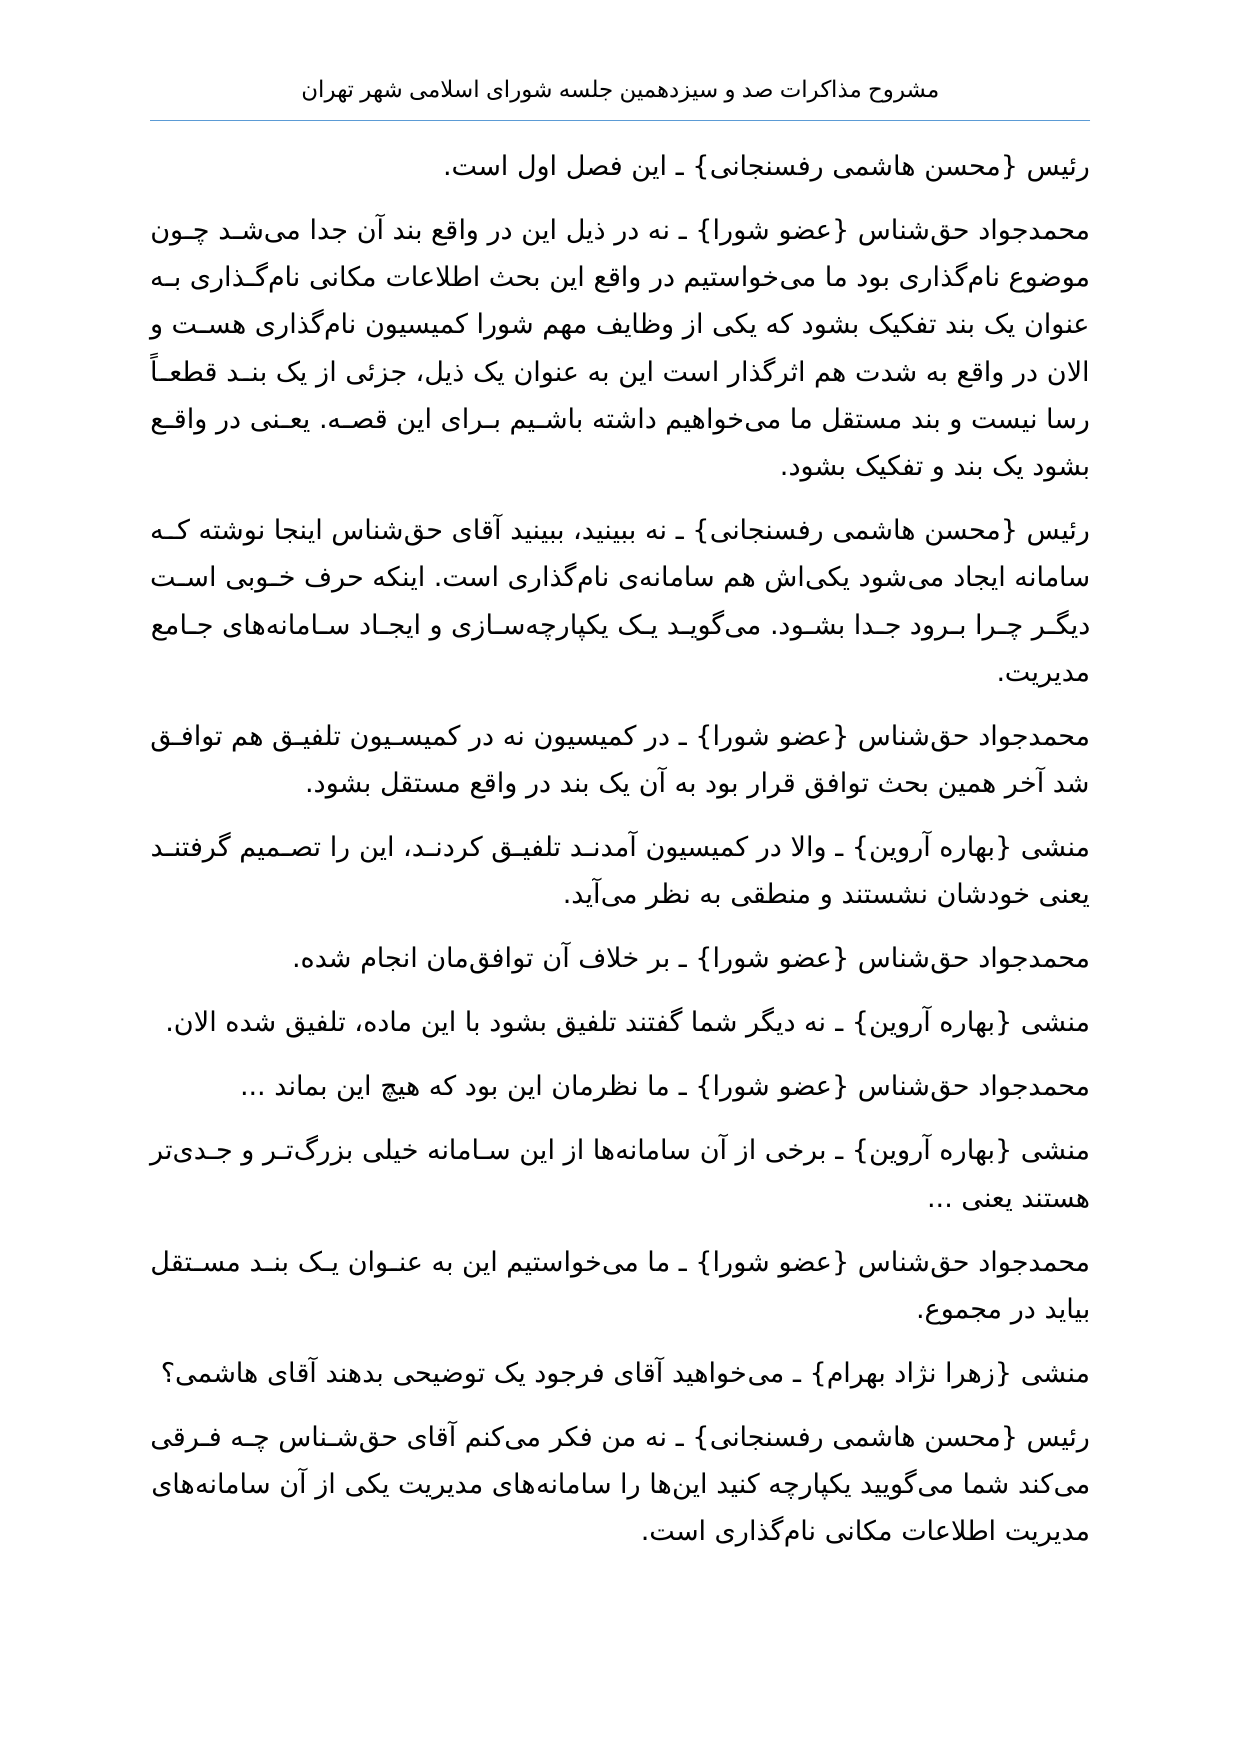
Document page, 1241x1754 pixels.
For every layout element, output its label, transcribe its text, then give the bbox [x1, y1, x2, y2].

text رئیس {محسن هاشمی رفسنجانی} ـ نه ببینید، ببینید آقای حق‌شناس اینجا نوشته که سامانه ایجاد می‌شود یکی‌اش هم سامانه‌ی نام‌گذاری است. اینکه حرف خوبی است دیگر چرا برود جدا بشود. می‌گوید یک یکپارچه‌سازی و ایجاد سامانه‌های جامع مدیریت. [150, 514, 1090, 688]
text محمدجواد حق‌شناس {عضو شورا} ـ در کمیسیون نه در کمیسیون تلفیق هم توافق شد آخر همین بحث توافق قرار بود به آن یک بند در واقع مستقل بشود. [150, 720, 1090, 799]
text محمدجواد حق‌شناس {عضو شورا} ـ ما نظرمان این بود که هیچ این بماند ... [150, 1071, 1090, 1102]
text منشی {بهاره آروین} ـ نه دیگر شما گفتند تلفیق بشود با این ماده، تلفیق شده الان. [150, 1007, 1090, 1038]
text محمدجواد حق‌شناس {عضو شورا} ـ ما می‌خواستیم این به عنوان یک بند مستقل بیاید در مجموع. [150, 1246, 1090, 1325]
text رئیس {محسن هاشمی رفسنجانی} ـ نه من فکر می‌کنم آقای حق‌شناس چه فرقی می‌کند شما می‌گویید یکپارچه کنید این‌ها را سامانه‌های مدیریت یکی از آن سامانه‌های مدیریت اطلاعات مکانی نام‌گذاری است. [150, 1421, 1090, 1547]
text منشی {زهرا نژاد بهرام} ـ می‌خواهید آقای فرجود یک توضیحی بدهند آقای هاشمی؟ [150, 1357, 1090, 1389]
text منشی {بهاره آروین} ـ والا در کمیسیون آمدند تلفیق کردند، این را تصمیم گرفتند یعنی خودشان نشستند و منطقی به نظر می‌آید. [150, 831, 1090, 910]
text رئیس {محسن هاشمی رفسنجانی} ـ این فصل اول است. [150, 150, 1090, 182]
text محمدجواد حق‌شناس {عضو شورا} ـ بر خلاف آن توافق‌مان انجام شده. [150, 943, 1090, 974]
text محمدجواد حق‌شناس {عضو شورا} ـ نه در ذیل این در واقع بند آن جدا می‌شد چون موضوع نام‌گذاری بود ما می‌خواستیم در واقع این بحث اطلاعات مکانی نام‌گذاری به عنوان یک بند تفکیک بشود که یکی از وظایف مهم شورا کمیسیون نام‌گذاری هست و الان در واقع به شدت هم اثرگذار است این به عنوان یک ذیل، جزئی از یک بند قطعاً رسا نیست و بند مستقل ما می‌خواهیم داشته باشیم برای این قصه. یعنی در واقع بشود یک بند و تفکیک بشود. [150, 214, 1090, 482]
text منشی {بهاره آروین} ـ برخی از آن سامانه‌ها از این سامانه خیلی بزرگ‌تر و جدی‌تر هستند یعنی ... [150, 1134, 1090, 1213]
